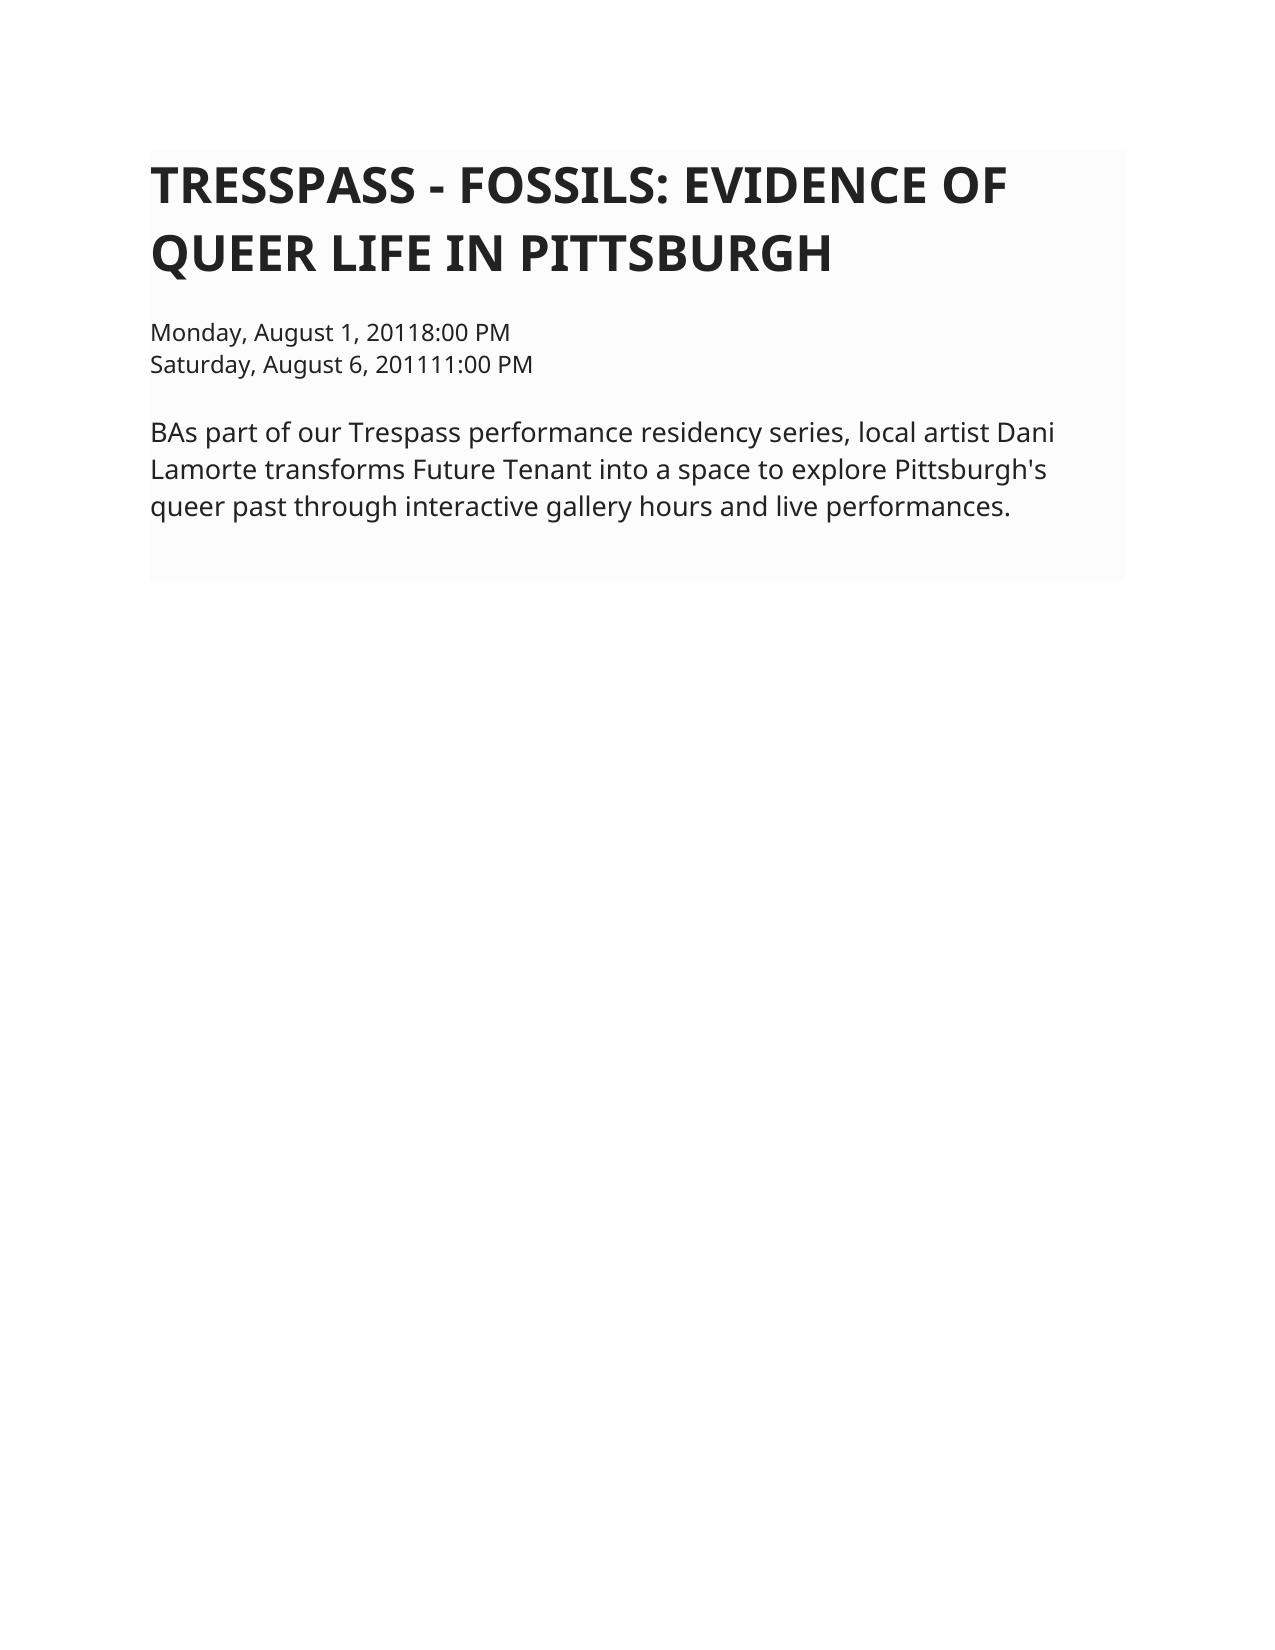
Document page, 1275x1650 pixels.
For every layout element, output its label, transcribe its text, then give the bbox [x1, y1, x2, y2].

text BAs part of our Trespass performance residency series, local artist Dani Lamorte transforms Future Tenant into a space to explore Pittsburgh's queer past through interactive gallery hours and live performances. [150, 413, 1125, 524]
subtitle TRESSPASS - FOSSILS: EVIDENCE OF QUEER LIFE IN PITTSBURGH [150, 150, 1125, 286]
text Monday, August 1, 20118:00 PM Saturday, August 6, 201111:00 PM [150, 315, 1125, 381]
